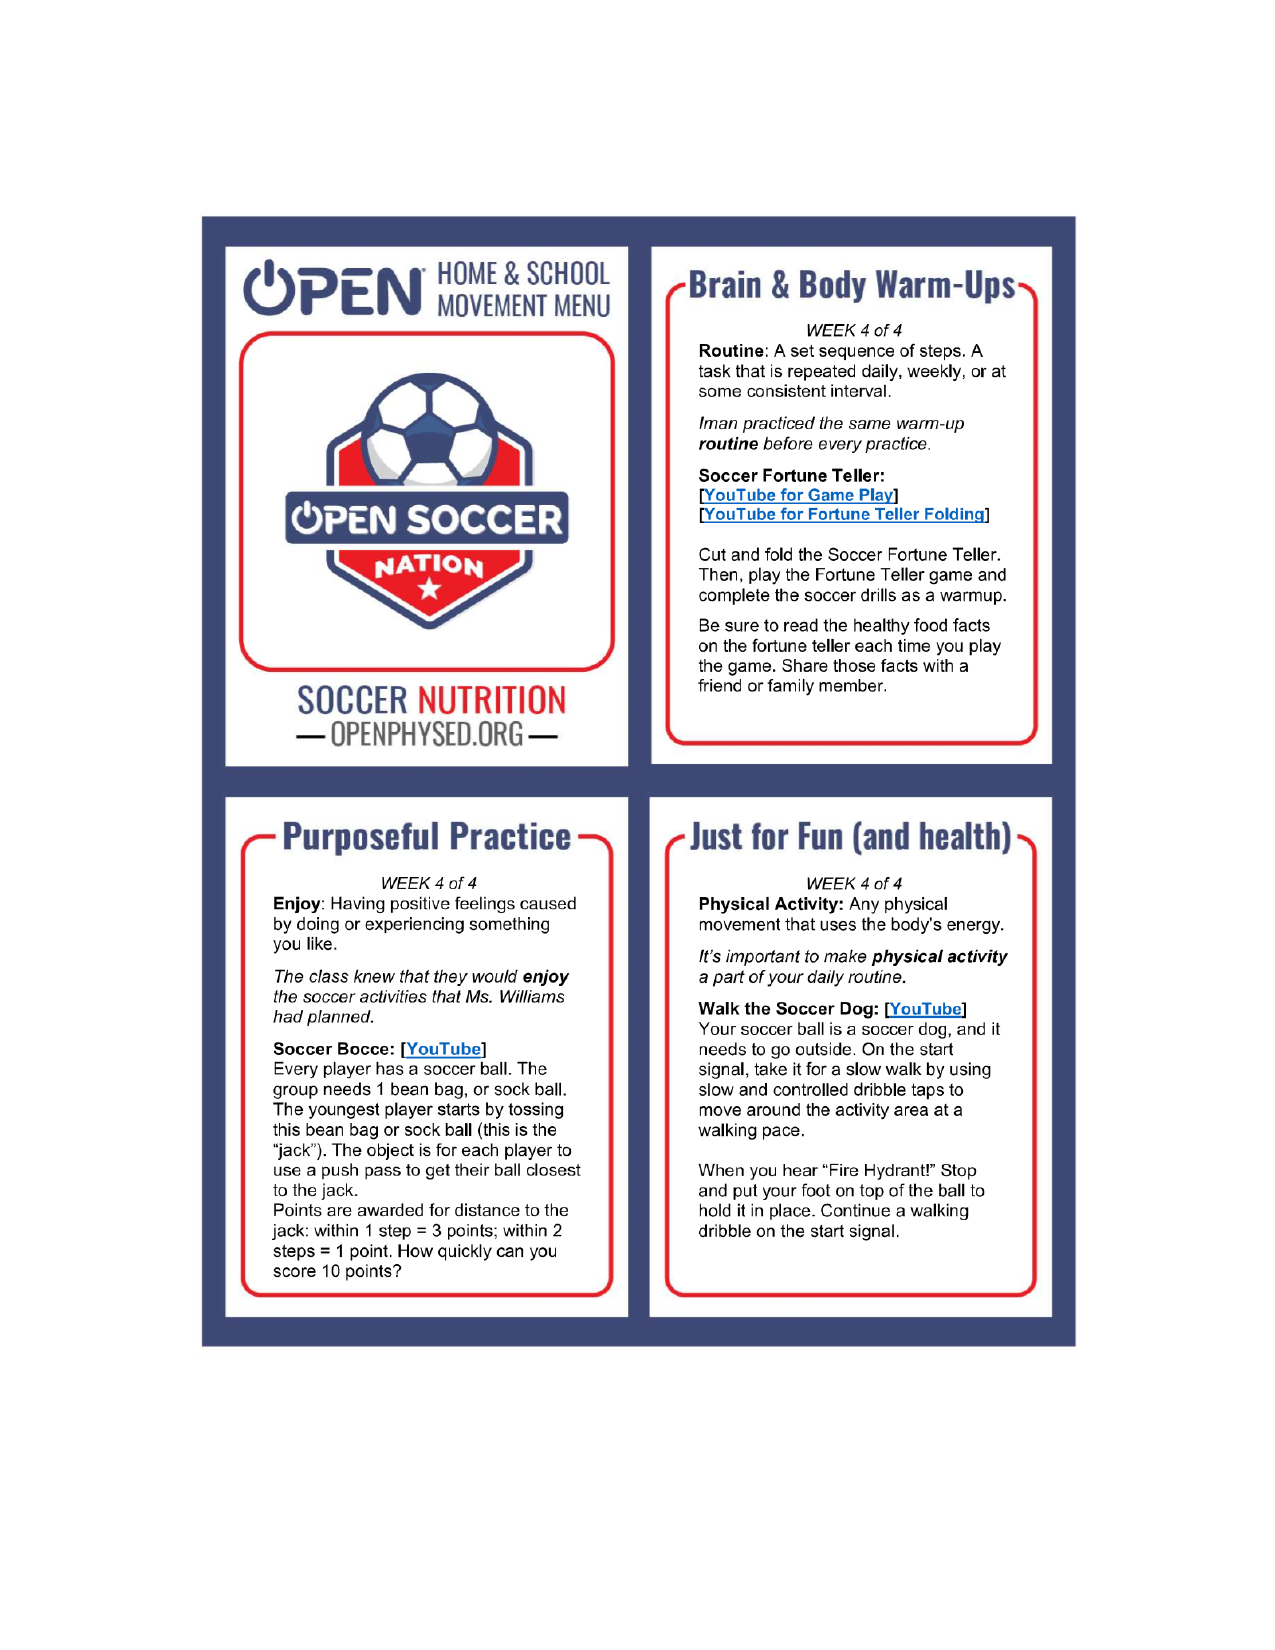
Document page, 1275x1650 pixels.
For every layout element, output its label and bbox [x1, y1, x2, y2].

picture [150, 150, 1125, 1412]
